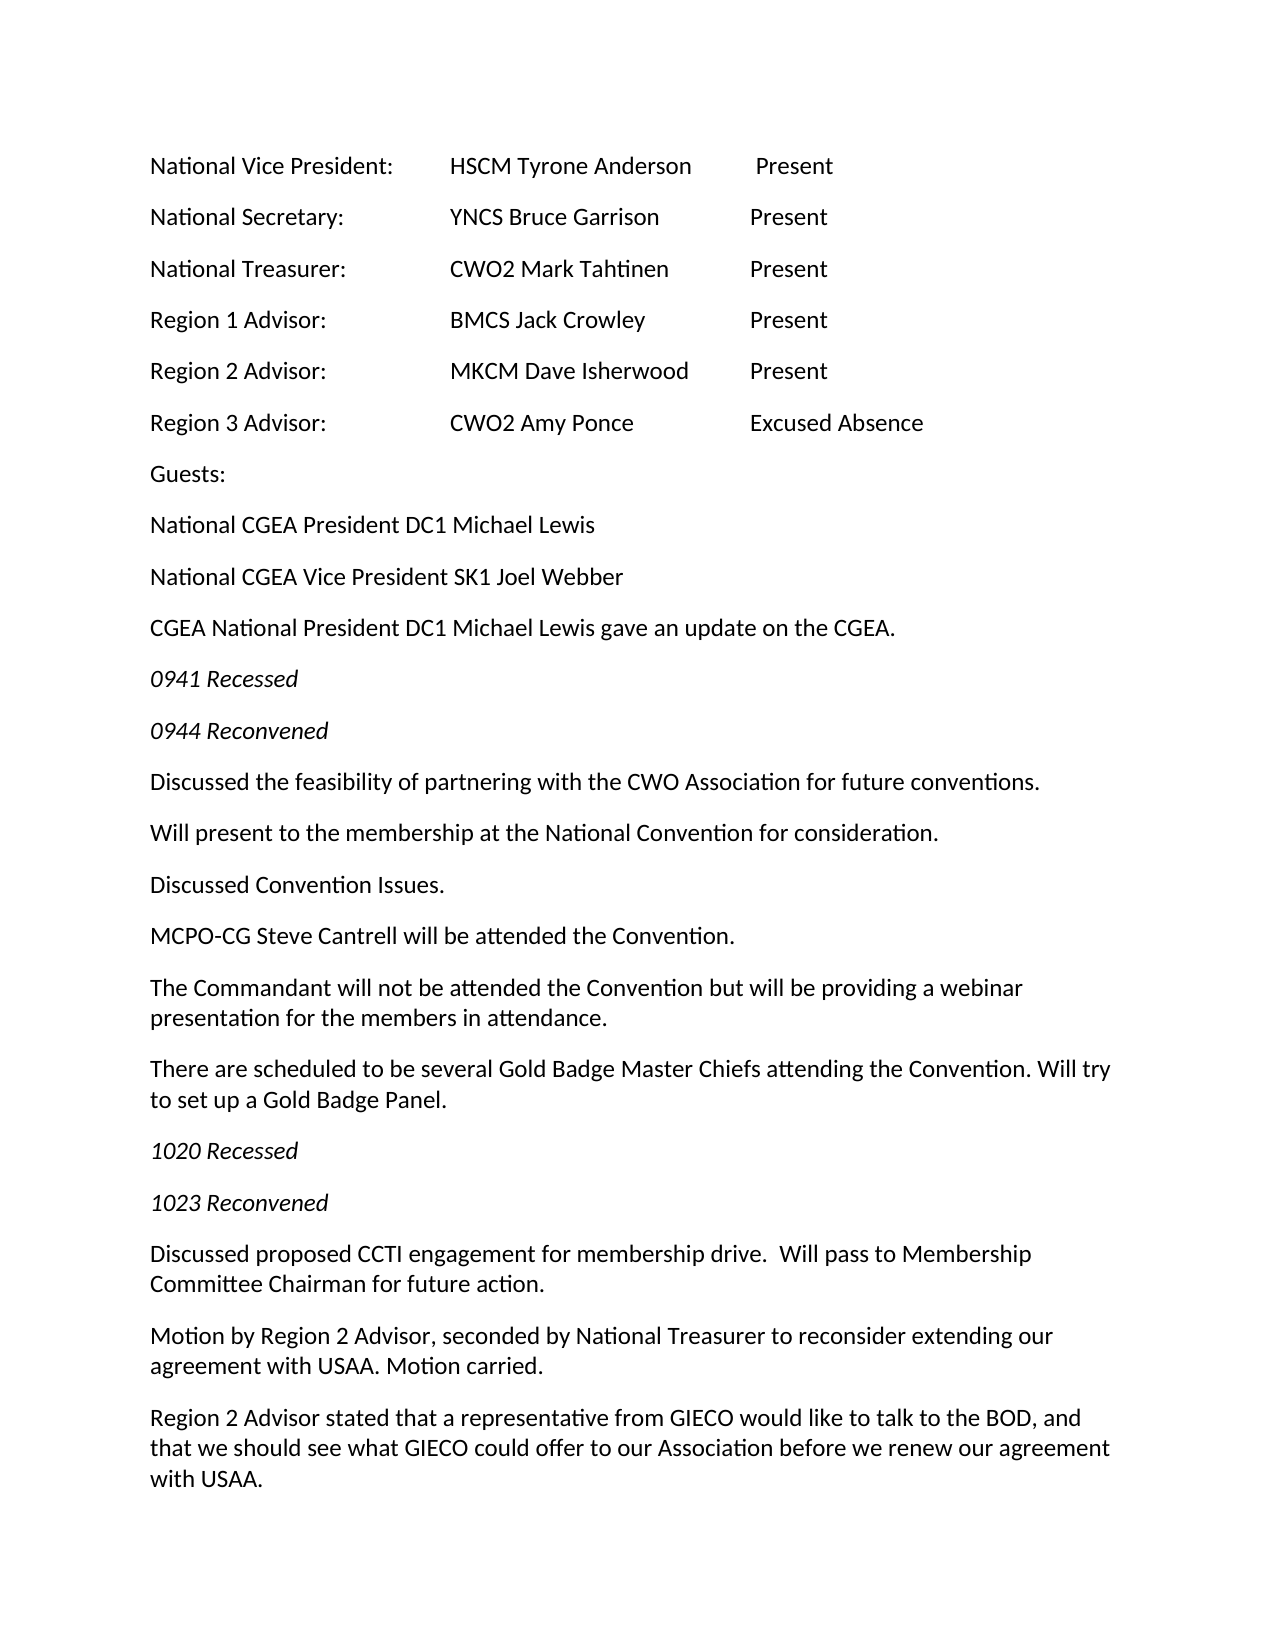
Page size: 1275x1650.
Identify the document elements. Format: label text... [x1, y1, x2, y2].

text 0941 Recessed [150, 663, 1125, 694]
text Discussed the feasibility of partnering with the CWO Association for future conventions. [150, 766, 1125, 797]
text National Secretary: YNCS Bruce Garrison Present [150, 201, 1125, 232]
text Region 2 Advisor: MKCM Dave Isherwood Present [150, 355, 1125, 386]
text 0944 Reconvened [150, 715, 1125, 745]
text Discussed Convention Issues. [150, 869, 1125, 899]
text CGEA National President DC1 Michael Lewis gave an update on the CGEA. [150, 612, 1125, 643]
text Guests: [150, 458, 1125, 489]
text 1023 Reconvened [150, 1187, 1125, 1217]
text 1020 Recessed [150, 1135, 1125, 1166]
text National Treasurer: CWO2 Mark Tahtinen Present [150, 253, 1125, 283]
text National CGEA Vice President SK1 Joel Webber [150, 561, 1125, 591]
text Region 2 Advisor stated that a representative from GIECO would like to talk to the BOD, and that we should see what GIECO could offer to our Association before we renew our agreement with USAA. [150, 1402, 1125, 1493]
text The Commandant will not be attended the Convention but will be providing a webinar presentation for the members in attendance. [150, 972, 1125, 1033]
text National Vice President: HSCM Tyrone Anderson Present [150, 150, 1125, 181]
text Discussed proposed CCTI engagement for membership drive. Will pass to Membership Committee Chairman for future action. [150, 1238, 1125, 1299]
text Motion by Region 2 Advisor, seconded by National Treasurer to reconsider extending our agreement with USAA. Motion carried. [150, 1320, 1125, 1381]
text Region 3 Advisor: CWO2 Amy Ponce Excused Absence [150, 407, 1125, 437]
text Will present to the membership at the National Convention for consideration. [150, 818, 1125, 848]
text There are scheduled to be several Gold Badge Master Chiefs attending the Convention. Will try to set up a Gold Badge Panel. [150, 1053, 1125, 1114]
text National CGEA President DC1 Michael Lewis [150, 509, 1125, 540]
text Region 1 Advisor: BMCS Jack Crowley Present [150, 304, 1125, 334]
text MCPO-CG Steve Cantrell will be attended the Convention. [150, 920, 1125, 951]
